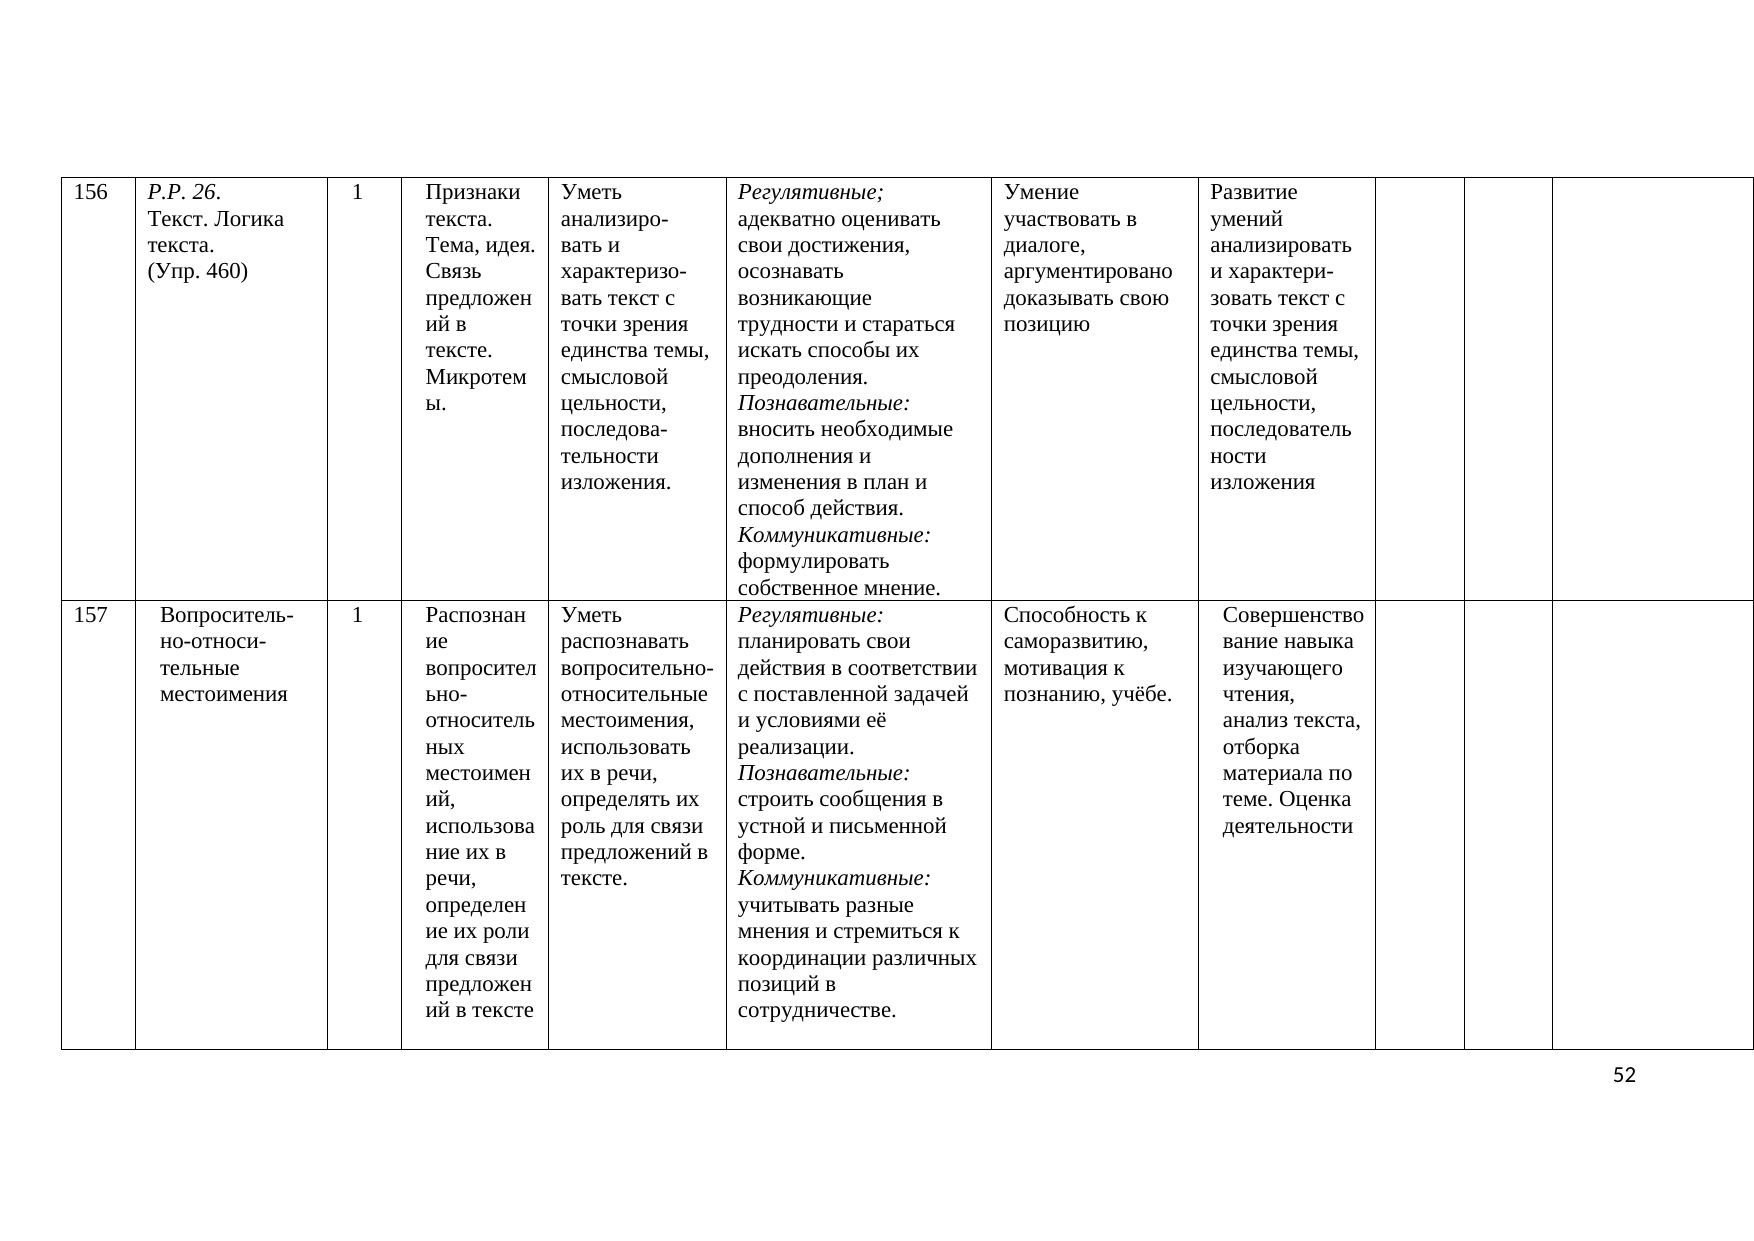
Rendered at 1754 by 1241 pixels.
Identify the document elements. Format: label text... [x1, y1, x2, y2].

table_cell [1553, 178, 1753, 600]
table_cell Распознание вопросительно- относительных местоимений, использование их в речи, определение их роли для связи предложений в тексте [402, 601, 548, 1049]
table_cell Развитие умений анализировать и характери- зовать текст с точки зрения единства темы, смысловой цельности, последователь ности изложения [1199, 178, 1375, 600]
table_cell 156 [62, 178, 135, 600]
table_cell Признаки текста. Тема, идея. Связь предложений в тексте. Микротемы. [402, 178, 548, 600]
table_cell Уметь распознавать вопросительно-относительные местоимения, использовать их в речи, определять их роль для связи предложений в тексте. [549, 601, 726, 1049]
table_cell Регулятивные; адекватно оценивать свои достижения, осознавать возникающие трудности и стараться искать способы их преодоления. Познавательные: вносить необходимые дополнения и изменения в план и способ действия. Коммуникативные: формулировать собственное мнение. [727, 178, 991, 600]
table_cell [1465, 178, 1552, 600]
table_cell Вопроситель- но-относи- тельные местоимения [136, 601, 327, 1049]
table_cell [1465, 601, 1552, 1049]
table_cell Регулятивные: планировать свои действия в соответствии с поставленной задачей и условиями её реализации. Познавательные: строить сообщения в устной и письменной форме. Коммуникативные: учитывать разные мнения и стремиться к координации различных позиций в сотрудничестве. [727, 601, 991, 1049]
table_cell Р.Р. 26. Текст. Логика текста. (Упр. 460) [136, 178, 327, 600]
table_cell 157 [62, 601, 135, 1049]
table_cell [1376, 601, 1464, 1049]
table_cell [1376, 178, 1464, 600]
table_cell Способность к саморазвитию, мотивация к познанию, учёбе. [992, 601, 1198, 1049]
table_cell 1 [328, 178, 401, 600]
table_cell Уметь анализиро- вать и характеризо- вать текст с точки зрения единства темы, смысловой цельности, последова- тельности изложения. [549, 178, 726, 600]
table_cell Умение участвовать в диалоге, аргументировано доказывать свою позицию [992, 178, 1198, 600]
table_cell 1 [328, 601, 401, 1049]
table_cell Совершенствование навыка изучающего чтения, анализ текста, отборка материала по теме. Оценка деятельности [1199, 601, 1375, 1049]
table_cell [1553, 601, 1753, 1049]
